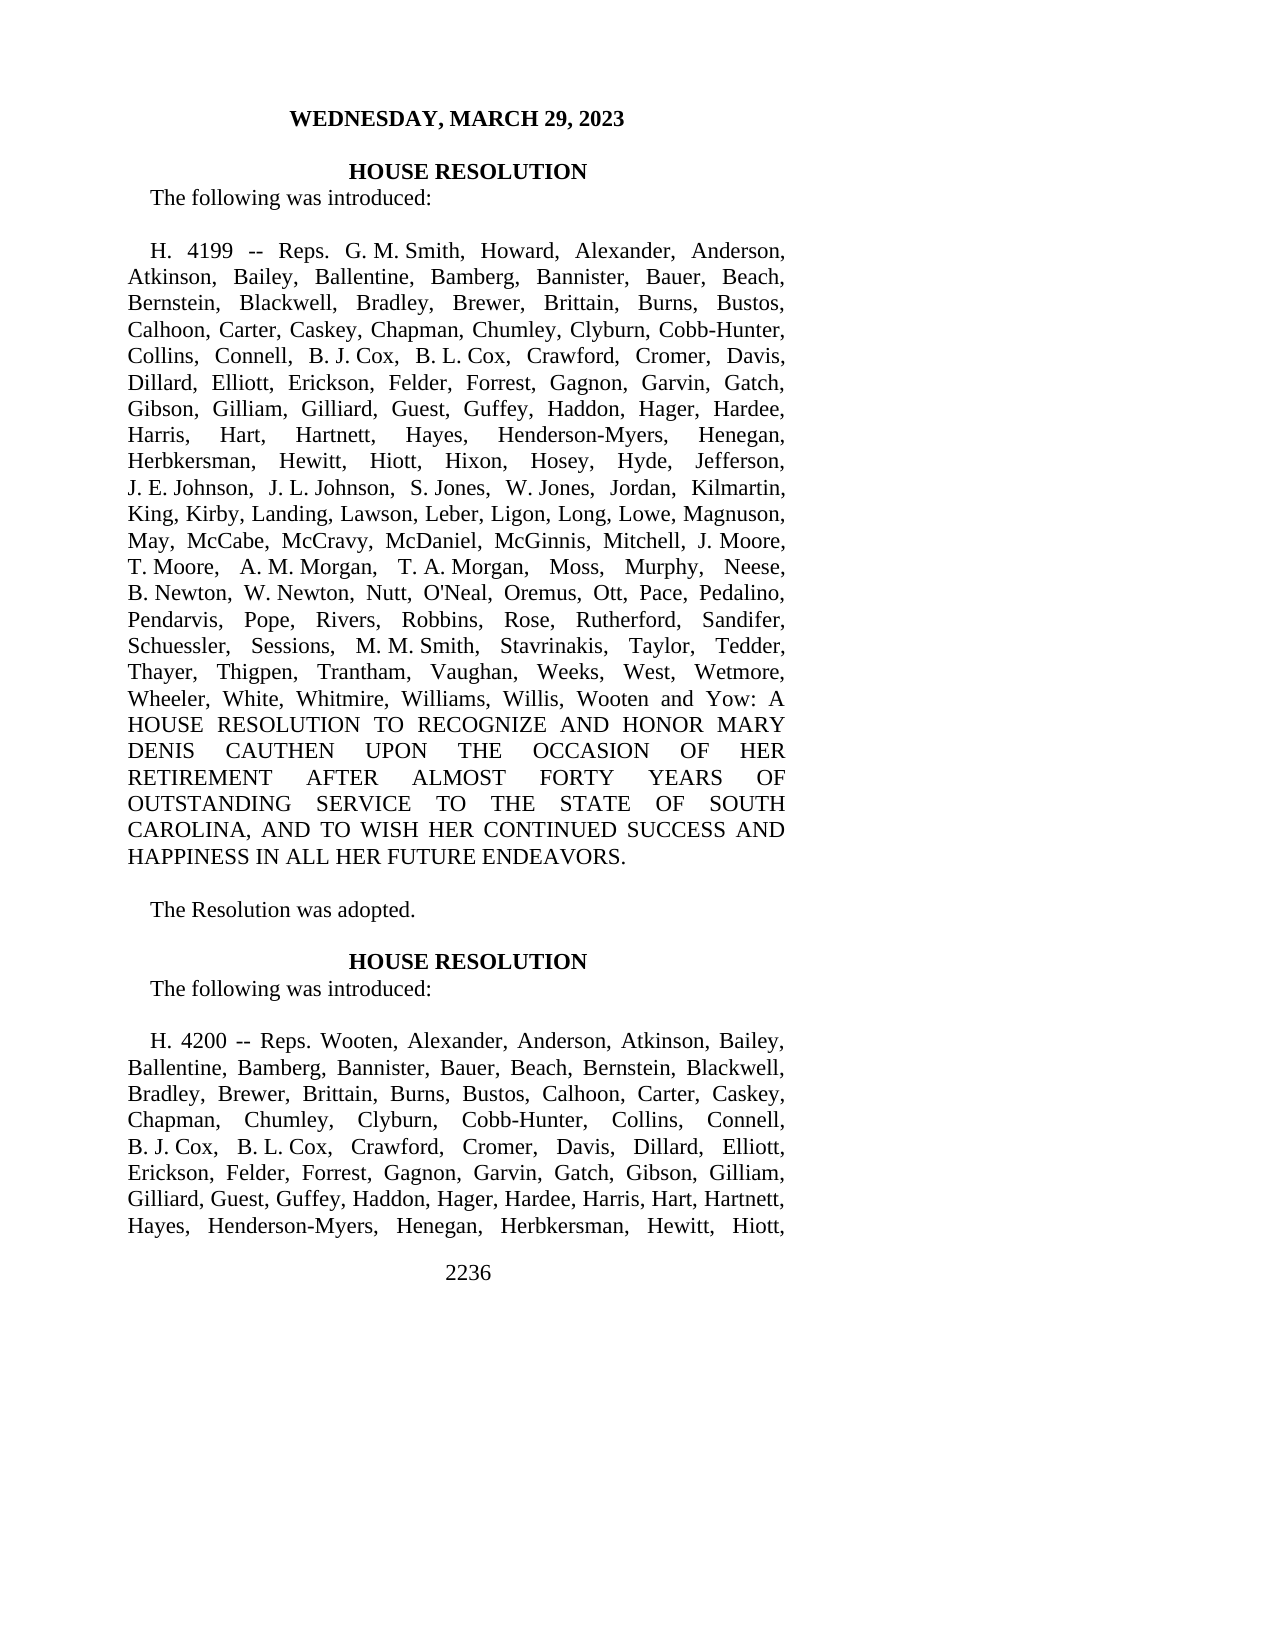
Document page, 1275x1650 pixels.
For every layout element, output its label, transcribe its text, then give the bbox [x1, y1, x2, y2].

text H. 4199 -- Reps. G. M. Smith, Howard, Alexander, Anderson, Atkinson, Bailey, Ballentine, Bamberg, Bannister, Bauer, Beach, Bernstein, Blackwell, Bradley, Brewer, Brittain, Burns, Bustos, Calhoon, Carter, Caskey, Chapman, Chumley, Clyburn, Cobb-Hunter, Collins, Connell, B. J. Cox, B. L. Cox, Crawford, Cromer, Davis, Dillard, Elliott, Erickson, Felder, Forrest, Gagnon, Garvin, Gatch, Gibson, Gilliam, Gilliard, Guest, Guffey, Haddon, Hager, Hardee, Harris, Hart, Hartnett, Hayes, Henderson-Myers, Henegan, Herbkersman, Hewitt, Hiott, Hixon, Hosey, Hyde, Jefferson, J. E. Johnson, J. L. Johnson, S. Jones, W. Jones, Jordan, Kilmartin, King, Kirby, Landing, Lawson, Leber, Ligon, Long, Lowe, Magnuson, May, McCabe, McCravy, McDaniel, McGinnis, Mitchell, J. Moore, T. Moore, A. M. Morgan, T. A. Morgan, Moss, Murphy, Neese, B. Newton, W. Newton, Nutt, O'Neal, Oremus, Ott, Pace, Pedalino, Pendarvis, Pope, Rivers, Robbins, Rose, Rutherford, Sandifer, Schuessler, Sessions, M. M. Smith, Stavrinakis, Taylor, Tedder, Thayer, Thigpen, Trantham, Vaughan, Weeks, West, Wetmore, Wheeler, White, Whitmire, Williams, Willis, Wooten and Yow: A HOUSE RESOLUTION TO RECOGNIZE AND HONOR MARY DENIS CAUTHEN UPON THE OCCASION OF HER RETIREMENT AFTER ALMOST FORTY YEARS OF OUTSTANDING SERVICE TO THE STATE OF SOUTH CAROLINA, AND TO WISH HER CONTINUED SUCCESS AND HAPPINESS IN ALL HER FUTURE ENDEAVORS. [127, 237, 786, 869]
text HOUSE RESOLUTION [127, 948, 786, 975]
text The Resolution was adopted. [127, 896, 786, 922]
text The following was introduced: [127, 975, 786, 1001]
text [127, 1027, 786, 1238]
text HOUSE RESOLUTION [127, 158, 786, 184]
text The following was introduced: [127, 184, 786, 210]
